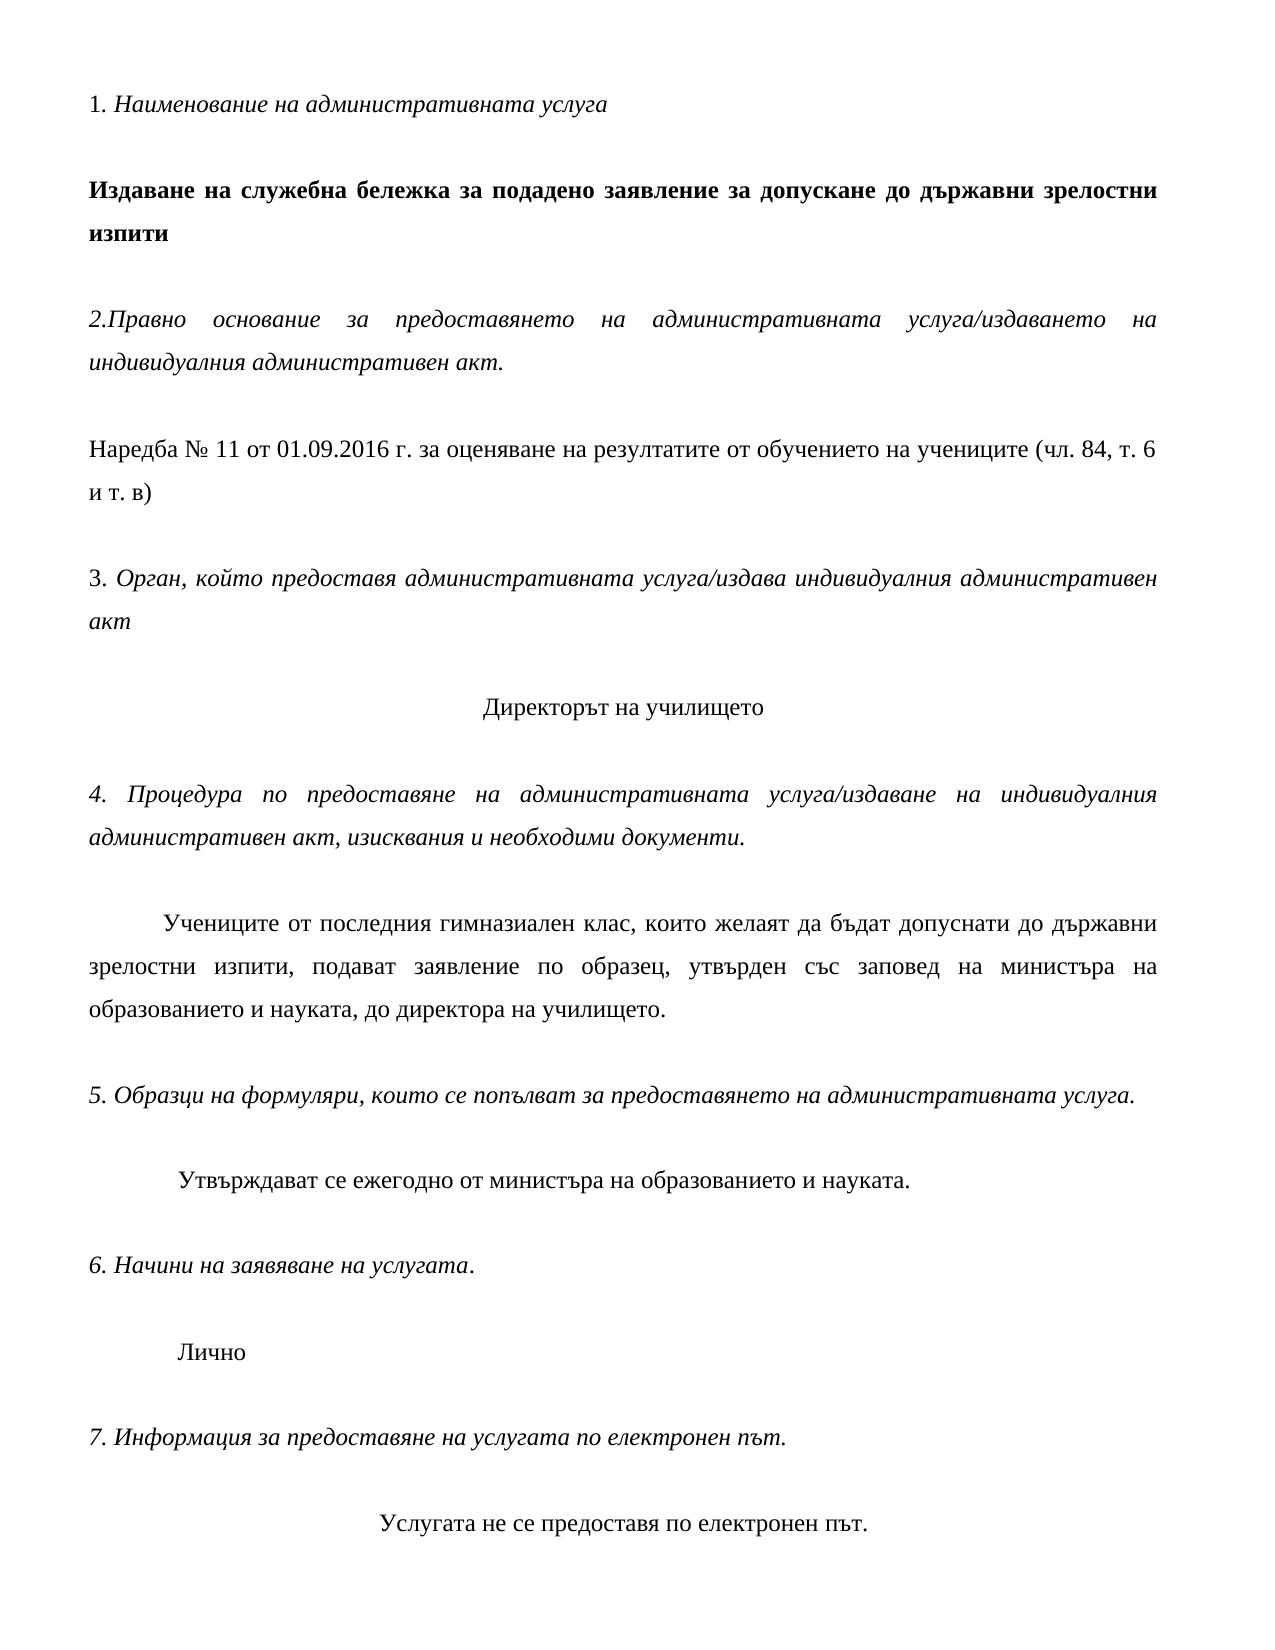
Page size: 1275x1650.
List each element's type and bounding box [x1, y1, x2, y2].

table_header [89, 89, 1158, 1580]
